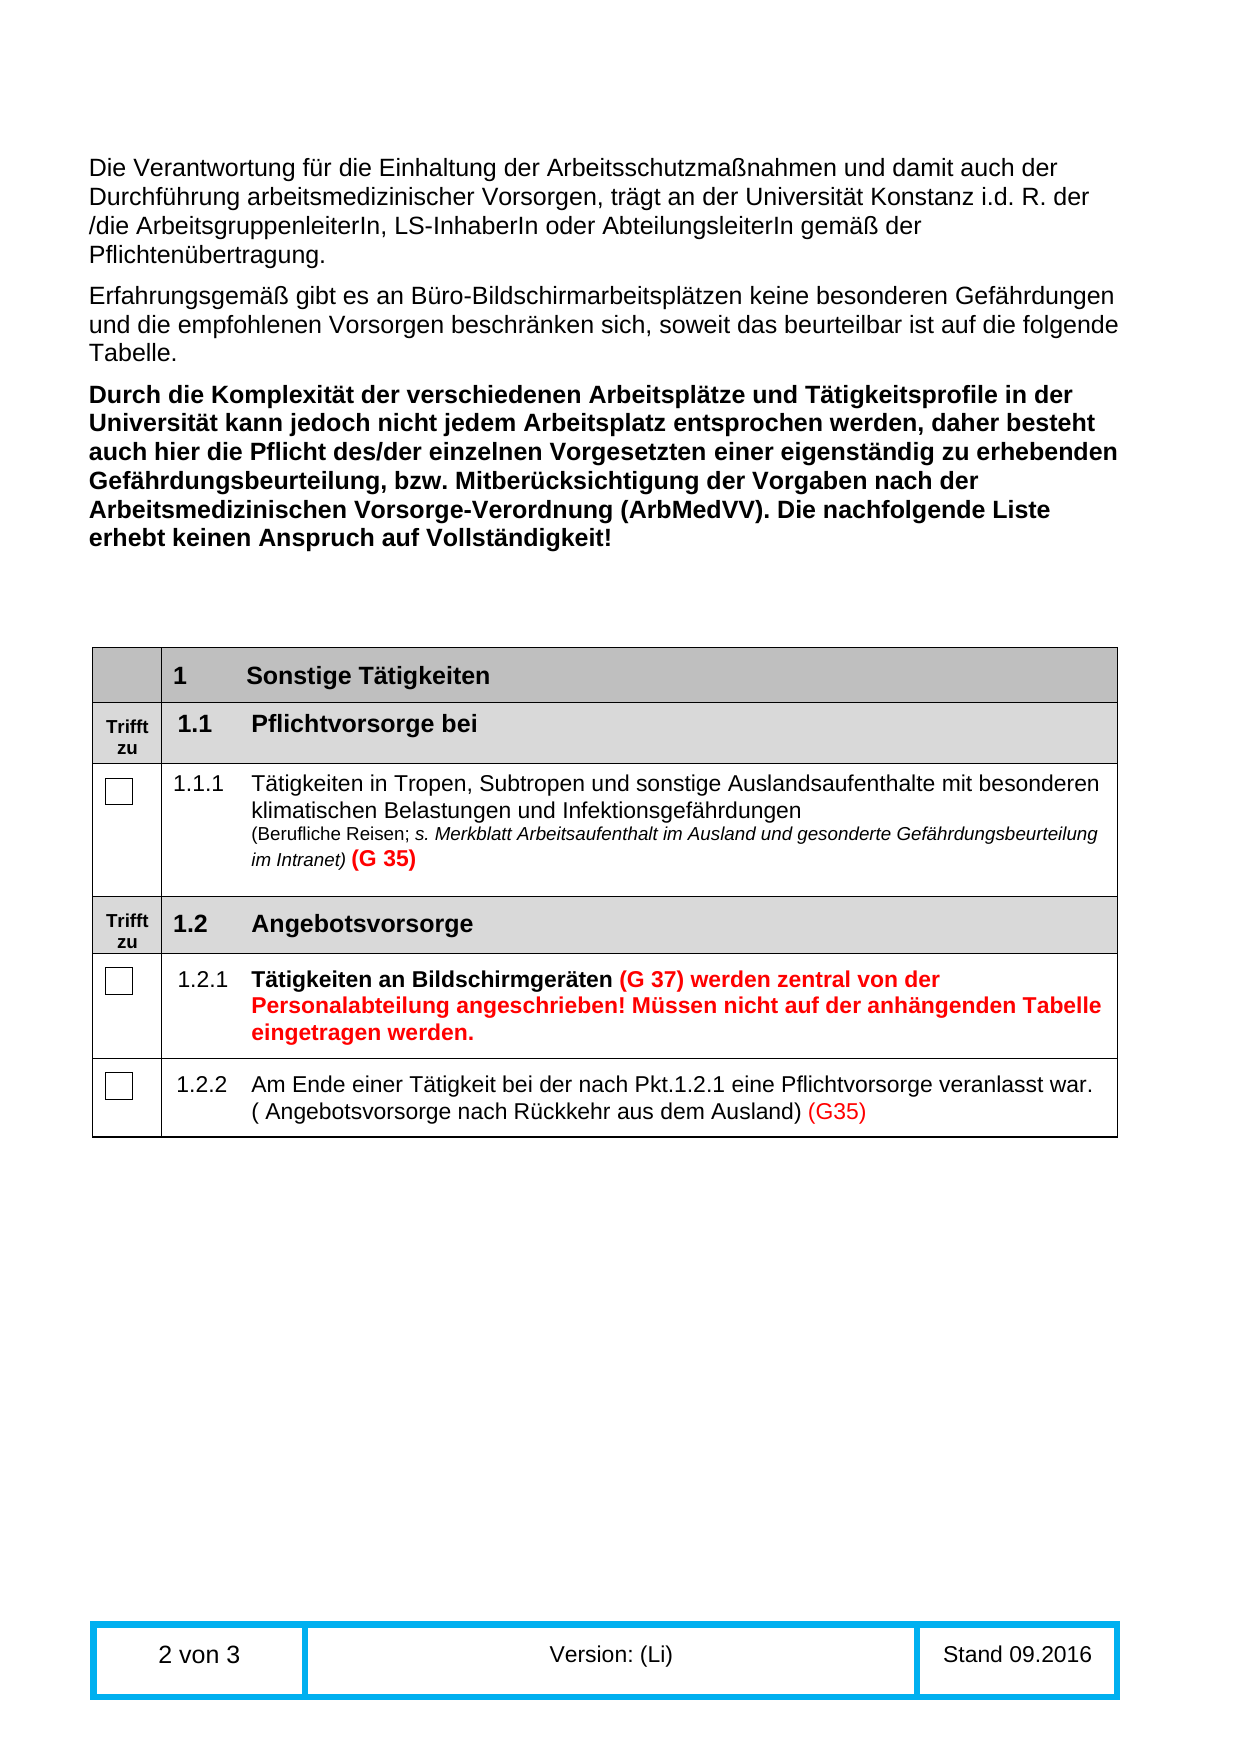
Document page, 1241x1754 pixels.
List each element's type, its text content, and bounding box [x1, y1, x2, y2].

table_cell [93, 764, 161, 896]
text Durch die Komplexität der verschiedenen Arbeitsplätze und Tätigkeitsprofile in der Universität kann jedoch nicht jedem Arbeitsplatz entsprochen werden, daher besteht auch hier die Pflicht des/der einzelnen Vorgesetzten einer eigenständig zu erhebenden Gefährdungsbeurteilung, bzw. Mitberücksichtigung der Vorgaben nach der Arbeitsmedizinischen Vorsorge-Verordnung (ArbMedVV). Die nachfolgende Liste erhebt keinen Anspruch auf Vollständigkeit! [89, 380, 1122, 552]
text Erfahrungsgemäß gibt es an Büro-Bildschirmarbeitsplätzen keine besonderen Gefährdungen und die empfohlenen Vorsorgen beschränken sich, soweit das beurteilbar ist auf die folgende Tabelle. [89, 281, 1122, 367]
table_cell Tätigkeiten in Tropen, Subtropen und sonstige Auslandsaufenthalte mit besonderen klimatischen Belastungen und Infektionsgefährdungen (Berufliche Reisen; s. Merkblatt Arbeitsaufenthalt im Ausland und gesonderte Gefährdungsbeurteilung im Intranet) (G 35) [162, 764, 1117, 896]
table_cell Am Ende einer Tätigkeit bei der nach Pkt.1.2.1 eine Pflichtvorsorge veranlasst war. ( Angebotsvorsorge nach Rückkehr aus dem Ausland) (G35) [162, 1059, 1117, 1136]
table_header [93, 648, 161, 702]
text Die Verantwortung für die Einhaltung der Arbeitsschutzmaßnahmen und damit auch der Durchführung arbeitsmedizinischer Vorsorgen, trägt an der Universität Konstanz i.d. R. der /die ArbeitsgruppenleiterIn, LS-InhaberIn oder AbteilungsleiterIn gemäß der Pflichtenübertragung. [89, 153, 1122, 268]
table_cell [93, 1059, 161, 1136]
table_cell [93, 954, 161, 1058]
table_cell Angebotsvorsorge [162, 897, 1117, 953]
table_header Sonstige Tätigkeiten [162, 648, 1117, 702]
table_cell Tätigkeiten an Bildschirmgeräten (G 37) werden zentral von der Personalabteilung angeschrieben! Müssen nicht auf der anhängenden Tabelle eingetragen werden. [162, 954, 1117, 1058]
table_cell Trifft zu [93, 897, 161, 953]
table_cell Trifft zu [93, 703, 161, 763]
table_cell Pflichtvorsorge bei [162, 703, 1117, 763]
